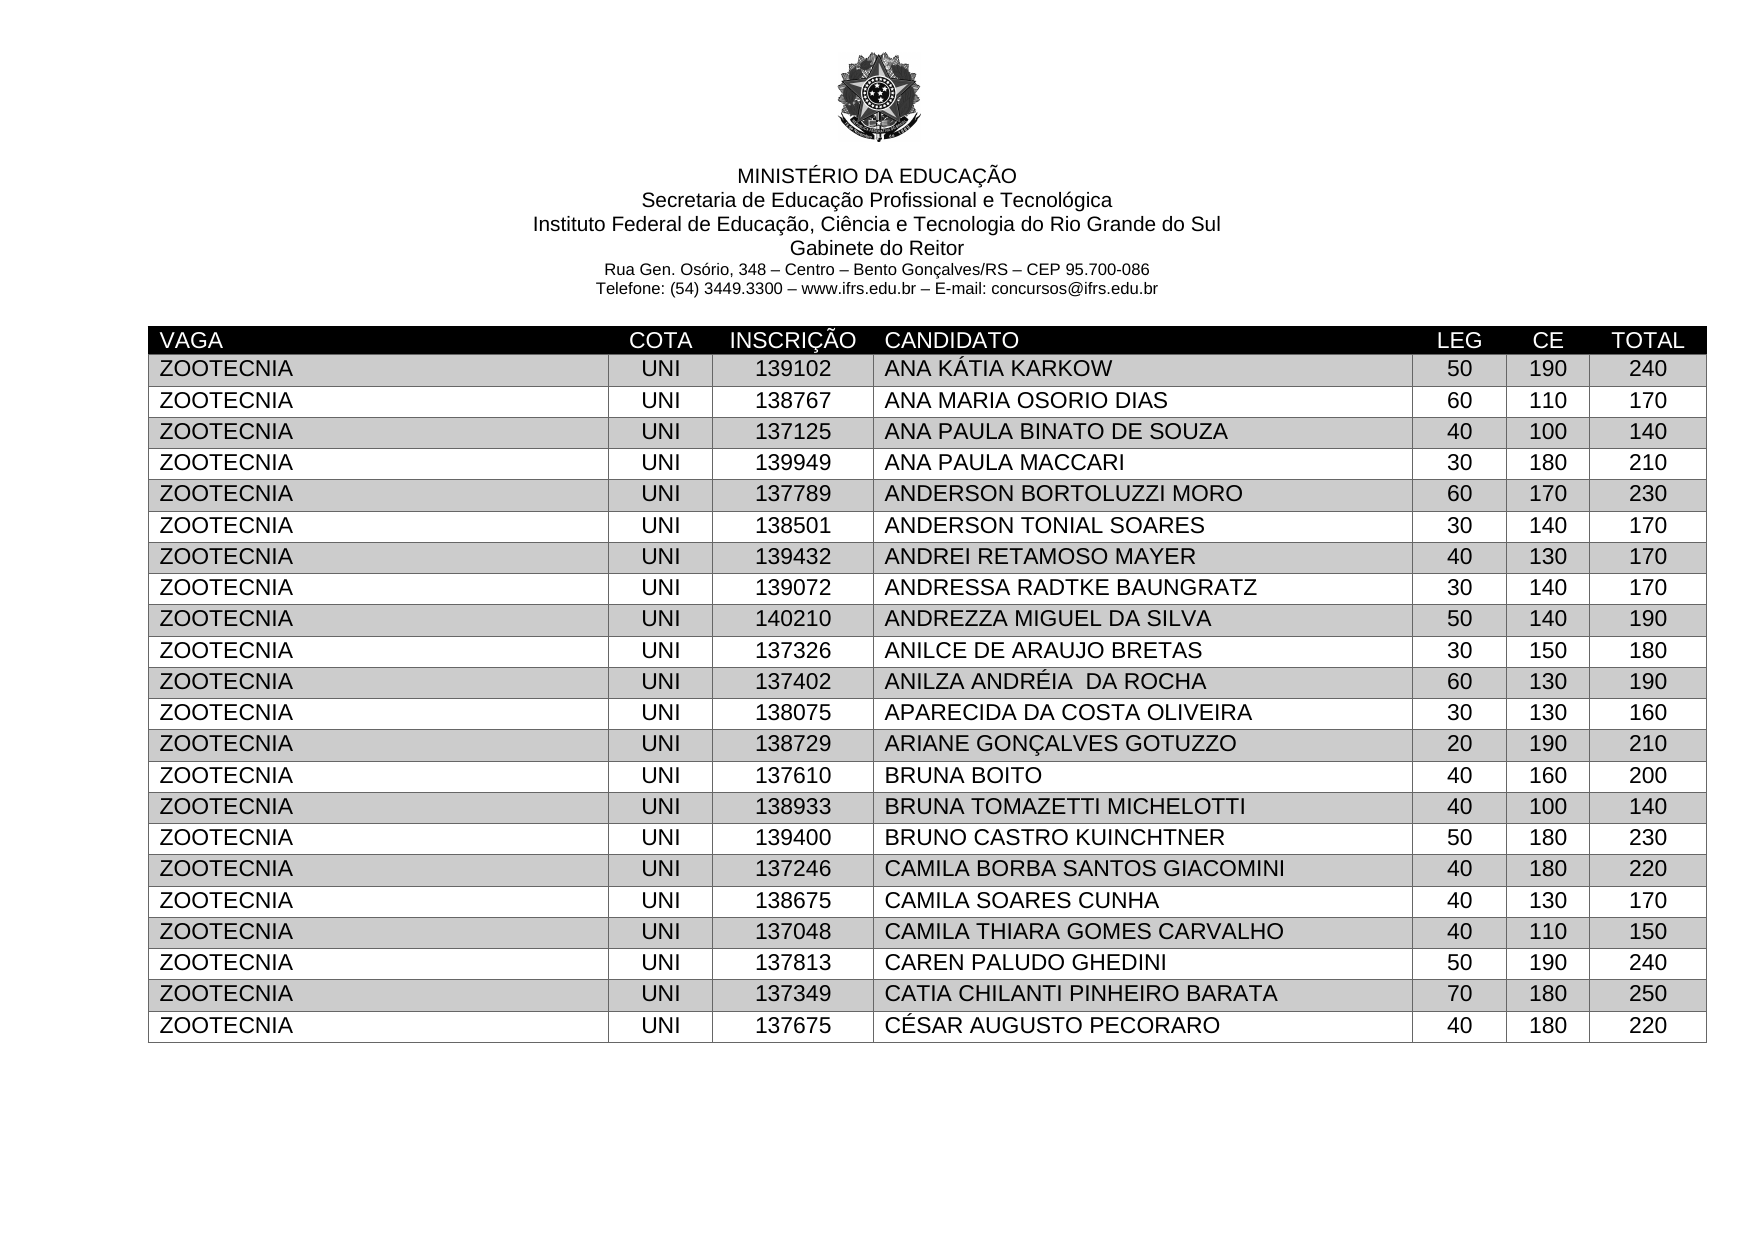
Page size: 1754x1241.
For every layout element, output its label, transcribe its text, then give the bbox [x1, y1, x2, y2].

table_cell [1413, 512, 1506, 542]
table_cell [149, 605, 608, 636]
table_header VAGA [149, 327, 608, 354]
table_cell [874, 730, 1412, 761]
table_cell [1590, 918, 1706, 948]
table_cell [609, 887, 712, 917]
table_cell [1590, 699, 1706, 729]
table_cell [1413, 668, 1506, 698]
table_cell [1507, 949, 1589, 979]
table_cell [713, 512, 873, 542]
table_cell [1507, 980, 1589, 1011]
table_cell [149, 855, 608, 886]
table_header LEG [1413, 327, 1506, 354]
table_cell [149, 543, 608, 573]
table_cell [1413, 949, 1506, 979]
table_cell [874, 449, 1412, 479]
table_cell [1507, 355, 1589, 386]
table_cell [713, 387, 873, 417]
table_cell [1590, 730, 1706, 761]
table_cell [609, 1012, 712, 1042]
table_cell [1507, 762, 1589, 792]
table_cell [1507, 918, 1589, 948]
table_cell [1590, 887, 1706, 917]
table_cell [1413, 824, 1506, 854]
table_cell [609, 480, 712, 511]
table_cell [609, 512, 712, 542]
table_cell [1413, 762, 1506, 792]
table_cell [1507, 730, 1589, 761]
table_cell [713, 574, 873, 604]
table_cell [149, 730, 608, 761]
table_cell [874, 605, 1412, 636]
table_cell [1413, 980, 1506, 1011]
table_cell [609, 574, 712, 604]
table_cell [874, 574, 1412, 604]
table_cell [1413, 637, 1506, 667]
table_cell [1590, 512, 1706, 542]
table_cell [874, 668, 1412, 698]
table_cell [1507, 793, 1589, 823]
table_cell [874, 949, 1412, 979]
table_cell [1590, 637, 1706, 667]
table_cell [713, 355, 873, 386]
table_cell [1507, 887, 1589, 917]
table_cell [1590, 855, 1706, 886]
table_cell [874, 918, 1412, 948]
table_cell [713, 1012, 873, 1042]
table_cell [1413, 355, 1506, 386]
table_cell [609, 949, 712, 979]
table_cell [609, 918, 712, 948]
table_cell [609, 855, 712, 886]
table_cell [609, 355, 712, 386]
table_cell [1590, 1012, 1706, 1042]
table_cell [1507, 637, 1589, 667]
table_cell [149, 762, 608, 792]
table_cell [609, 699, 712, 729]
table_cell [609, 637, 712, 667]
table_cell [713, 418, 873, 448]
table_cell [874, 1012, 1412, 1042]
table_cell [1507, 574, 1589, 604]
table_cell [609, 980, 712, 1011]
table_header CANDIDATO [874, 327, 1412, 354]
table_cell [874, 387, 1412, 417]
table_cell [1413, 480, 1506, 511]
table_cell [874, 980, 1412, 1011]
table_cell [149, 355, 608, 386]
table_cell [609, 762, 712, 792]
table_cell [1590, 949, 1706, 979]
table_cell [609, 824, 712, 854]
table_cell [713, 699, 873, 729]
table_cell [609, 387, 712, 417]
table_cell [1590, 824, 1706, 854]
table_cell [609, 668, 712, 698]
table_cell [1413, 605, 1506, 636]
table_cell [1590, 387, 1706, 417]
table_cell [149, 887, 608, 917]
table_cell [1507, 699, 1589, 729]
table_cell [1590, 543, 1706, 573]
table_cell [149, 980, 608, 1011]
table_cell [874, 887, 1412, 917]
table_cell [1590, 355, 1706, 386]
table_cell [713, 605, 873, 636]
table_header CE [1507, 327, 1589, 354]
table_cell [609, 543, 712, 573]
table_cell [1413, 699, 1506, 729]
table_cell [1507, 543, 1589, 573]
table_header COTA [609, 327, 712, 354]
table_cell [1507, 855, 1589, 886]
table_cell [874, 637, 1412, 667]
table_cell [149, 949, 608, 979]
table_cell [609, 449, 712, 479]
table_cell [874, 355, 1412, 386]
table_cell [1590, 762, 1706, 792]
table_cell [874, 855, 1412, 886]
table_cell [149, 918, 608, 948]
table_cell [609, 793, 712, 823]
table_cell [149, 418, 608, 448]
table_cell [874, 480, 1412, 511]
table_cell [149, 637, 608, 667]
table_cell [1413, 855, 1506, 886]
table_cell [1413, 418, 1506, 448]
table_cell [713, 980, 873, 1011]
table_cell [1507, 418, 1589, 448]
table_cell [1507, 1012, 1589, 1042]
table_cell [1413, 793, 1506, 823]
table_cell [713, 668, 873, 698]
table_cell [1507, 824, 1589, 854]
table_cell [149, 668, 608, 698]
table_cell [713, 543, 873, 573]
table_header INSCRIÇÃO [713, 327, 873, 354]
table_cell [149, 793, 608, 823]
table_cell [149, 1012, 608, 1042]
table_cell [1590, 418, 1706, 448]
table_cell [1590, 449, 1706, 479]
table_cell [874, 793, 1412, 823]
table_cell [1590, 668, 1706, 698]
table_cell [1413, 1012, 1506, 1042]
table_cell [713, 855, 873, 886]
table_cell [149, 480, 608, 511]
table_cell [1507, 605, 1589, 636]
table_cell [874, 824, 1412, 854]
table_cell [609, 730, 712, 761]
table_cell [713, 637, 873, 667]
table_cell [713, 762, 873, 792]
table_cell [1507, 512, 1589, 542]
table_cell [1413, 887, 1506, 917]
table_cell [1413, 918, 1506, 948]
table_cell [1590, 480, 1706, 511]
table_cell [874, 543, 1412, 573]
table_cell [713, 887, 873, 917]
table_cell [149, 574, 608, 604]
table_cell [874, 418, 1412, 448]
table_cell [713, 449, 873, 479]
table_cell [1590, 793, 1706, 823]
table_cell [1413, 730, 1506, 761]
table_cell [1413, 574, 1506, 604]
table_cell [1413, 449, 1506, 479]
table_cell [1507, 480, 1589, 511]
table_header TOTAL [1590, 327, 1706, 354]
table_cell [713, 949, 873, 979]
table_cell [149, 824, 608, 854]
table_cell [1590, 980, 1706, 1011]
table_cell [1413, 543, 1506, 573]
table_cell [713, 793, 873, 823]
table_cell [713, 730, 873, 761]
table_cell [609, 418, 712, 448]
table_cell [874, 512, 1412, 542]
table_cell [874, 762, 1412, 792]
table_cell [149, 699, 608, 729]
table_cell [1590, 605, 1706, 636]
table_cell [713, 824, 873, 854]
picture [837, 52, 921, 142]
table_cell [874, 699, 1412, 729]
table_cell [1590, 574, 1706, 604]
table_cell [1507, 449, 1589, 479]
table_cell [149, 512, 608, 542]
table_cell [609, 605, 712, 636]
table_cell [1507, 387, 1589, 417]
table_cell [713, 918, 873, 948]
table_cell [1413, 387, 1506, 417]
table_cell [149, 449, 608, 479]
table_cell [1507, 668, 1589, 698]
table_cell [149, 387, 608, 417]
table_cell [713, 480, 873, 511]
